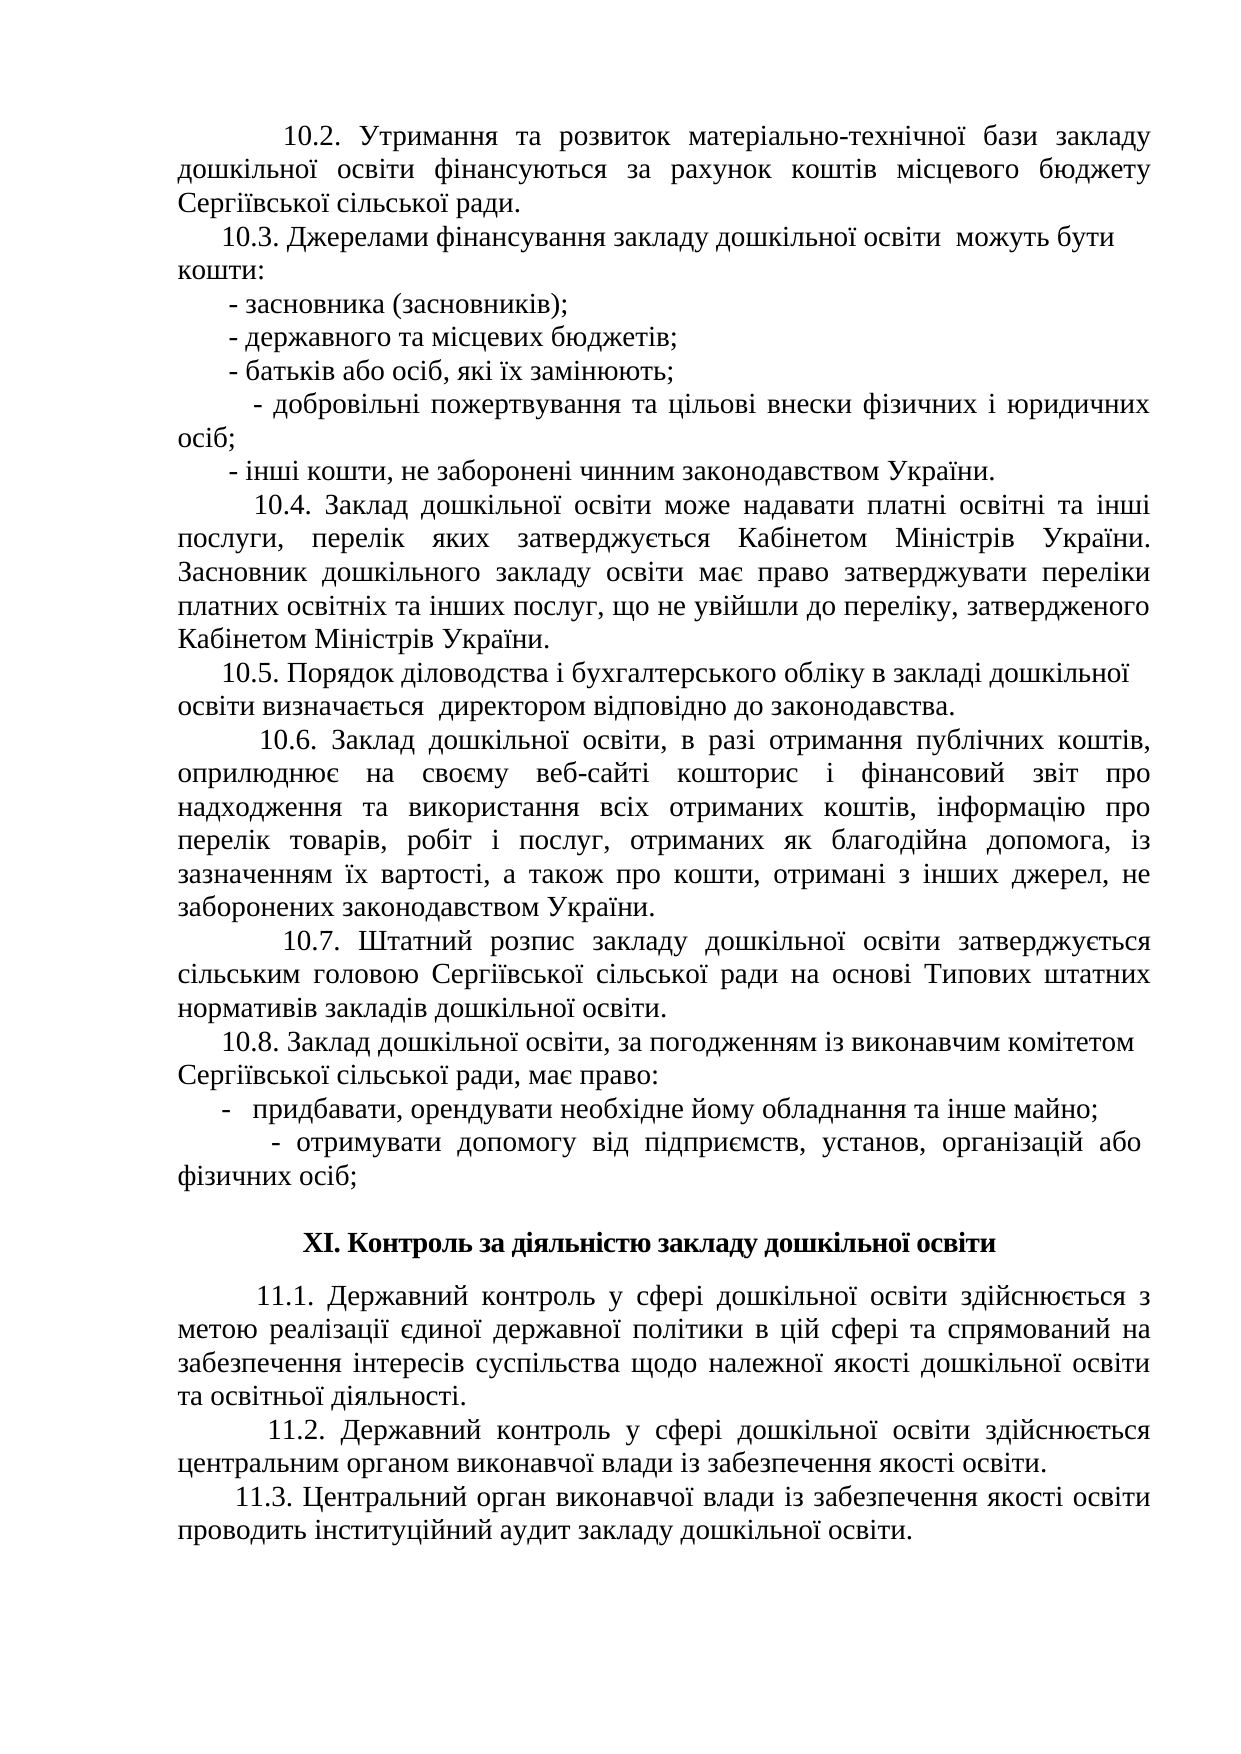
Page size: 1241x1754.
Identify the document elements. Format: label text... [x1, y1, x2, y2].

text 10.4. Заклад дошкільної освіти може надавати платні освітні та інші послуги, перелік яких затверджується Кабінетом Міністрів України. Засновник дошкільного закладу освіти має право затверджувати переліки платних освітніх та інших послуг, що не увійшли до переліку, затвердженого Кабінетом Міністрів України. [177, 487, 1152, 655]
text - придбавати, орендувати необхідне йому обладнання та інше майно; [177, 1091, 1142, 1124]
text 11.1. Державний контроль у сфері дошкільної освіти здійснюється з метою реалізації єдиної державної політики в цій сфері та спрямований на забезпечення інтересів суспільства щодо належної якості дошкільної освіти та освітньої діяльності. [177, 1278, 1152, 1412]
text 10.8. Заклад дошкільної освіти, за погодженням із виконавчим комітетом Сергіївської сільської ради, має право: [177, 1024, 1152, 1091]
text 10.7. Штатний розпис закладу дошкільної освіти затверджується сільським головою Сергіївської сільської ради на основі Типових штатних нормативів закладів дошкільної освіти. [177, 923, 1152, 1024]
text - засновника (засновників); [177, 286, 1152, 319]
text 11.3. Центральний орган виконавчої влади із забезпечення якості освіти проводить інституційний аудит закладу дошкільної освіти. [177, 1479, 1152, 1546]
text 10.6. Заклад дошкільної освіти, в разі отримання публічних коштів, оприлюднює на своєму веб-сайті кошторис і фінансовий звіт про надходження та використання всіх отриманих коштів, інформацію про перелік товарів, робіт і послуг, отриманих як благодійна допомога, із зазначенням їх вартості, а також про кошти, отримані з інших джерел, не заборонених законодавством України. [177, 722, 1152, 923]
text 10.2. Утримання та розвиток матеріально-технічної бази закладу дошкільної освіти фінансуються за рахунок коштів місцевого бюджету Сергіївської сільської ради. [177, 118, 1152, 219]
text XІ. Контроль за діяльністю закладу дошкільної освіти [59, 1225, 1151, 1258]
text - державного та місцевих бюджетів; [177, 319, 1152, 353]
text - добровільні пожертвування та цільові внески фізичних і юридичних осіб; [177, 386, 1152, 453]
text 10.5. Порядок діловодства і бухгалтерського обліку в закладі дошкільної освіти визначається директором відповідно до законодавства. [177, 655, 1152, 722]
text - отримувати допомогу від підприємств, установ, організацій або фізичних осіб; [177, 1124, 1142, 1191]
text 11.2. Державний контроль у сфері дошкільної освіти здійснюється центральним органом виконавчої влади із забезпечення якості освіти. [177, 1412, 1152, 1479]
text - батьків або осіб, які їх замінюють; [177, 353, 1152, 386]
text - інші кошти, не заборонені чинним законодавством України. [177, 453, 1152, 487]
text 10.3. Джерелами фінансування закладу дошкільної освіти можуть бути кошти: [177, 219, 1152, 286]
